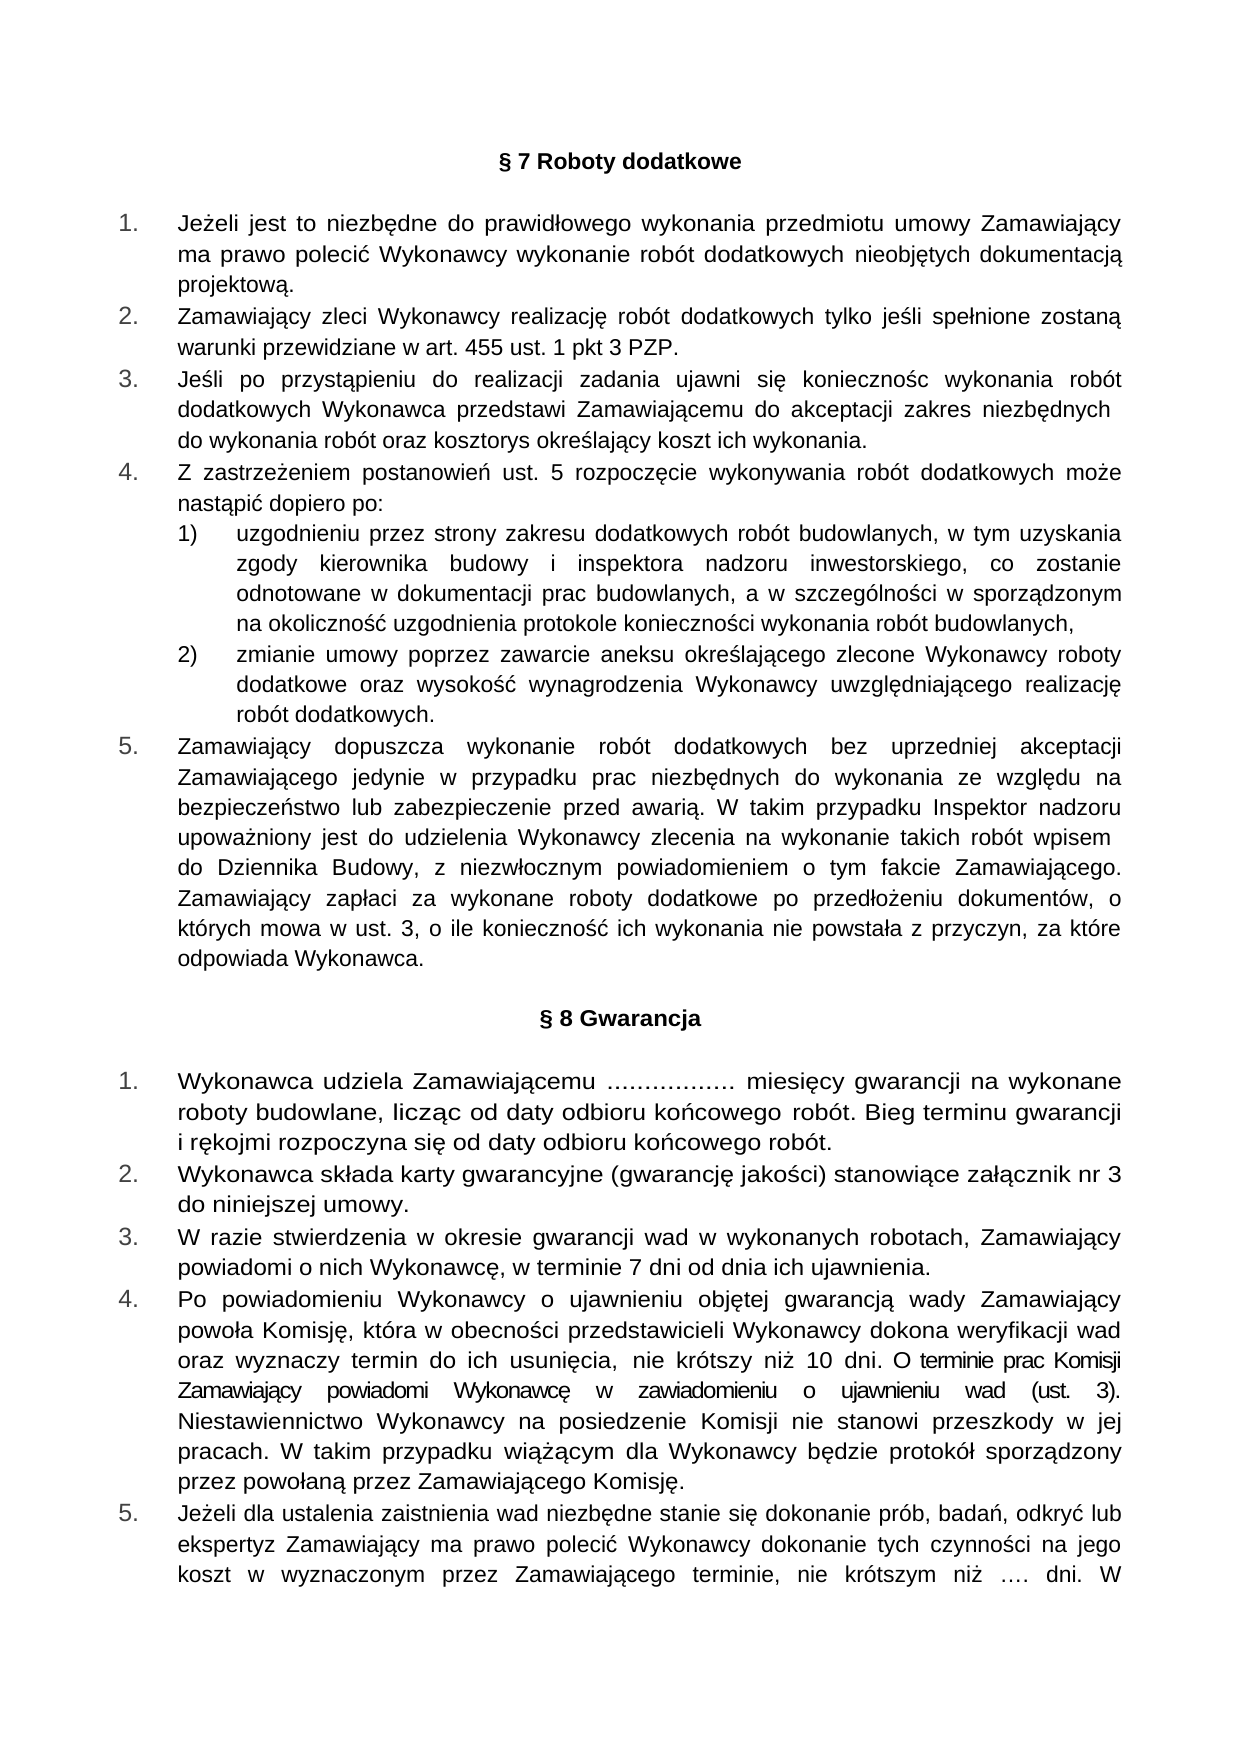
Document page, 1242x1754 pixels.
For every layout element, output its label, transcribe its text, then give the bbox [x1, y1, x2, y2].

list Zamawiający zleci Wykonawcy realizację robót dodatkowych tylko jeśli spełnione zostaną warunki przewidziane w art. 455 ust. 1 pkt 3 PZP. [118, 301, 1122, 360]
text § 7 Roboty dodatkowe [118, 148, 1122, 174]
list Wykonawca składa karty gwarancyjne (gwarancję jakości) stanowiące załącznik nr 3 do niniejszej umowy. [118, 1159, 1122, 1218]
list Jeśli po przystąpieniu do realizacji zadania ujawni się koniecznośc wykonania robót dodatkowych Wykonawca przedstawi Zamawiającemu do akceptacji zakres niezbędnych do wykonania robót oraz kosztorys określający koszt ich wykonania. [118, 364, 1122, 453]
list Po powiadomieniu Wykonawcy o ujawnieniu objętej gwarancją wady Zamawiający powoła Komisję, która w obecności przedstawicieli Wykonawcy dokona weryfikacji wad oraz wyznaczy termin do ich usunięcia, nie krótszy niż 10 dni. O terminie prac Komisji Zamawiający powiadomi Wykonawcę w zawiadomieniu o ujawnieniu wad (ust. 3). Niestawiennictwo Wykonawcy na posiedzenie Komisji nie stanowi przeszkody w jej pracach. W takim przypadku wiążącym dla Wykonawcy będzie protokół sporządzony przez powołaną przez Zamawiającego Komisję. [118, 1284, 1122, 1494]
list zmianie umowy poprzez zawarcie aneksu określającego zlecone Wykonawcy roboty dodatkowe oraz wysokość wynagrodzenia Wykonawcy uwzględniającego realizację robót dodatkowych. [177, 641, 1122, 727]
list Zamawiający dopuszcza wykonanie robót dodatkowych bez uprzedniej akceptacji Zamawiającego jedynie w przypadku prac niezbędnych do wykonania ze względu na bezpieczeństwo lub zabezpieczenie przed awarią. W takim przypadku Inspektor nadzoru upoważniony jest do udzielenia Wykonawcy zlecenia na wykonanie takich robót wpisem do Dziennika Budowy, z niezwłocznym powiadomieniem o tym fakcie Zamawiającego. Zamawiający zapłaci za wykonane roboty dodatkowe po przedłożeniu dokumentów, o których mowa w ust. 3, o ile konieczność ich wykonania nie powstała z przyczyn, za które odpowiada Wykonawca. [118, 731, 1122, 971]
text § 8 Gwarancja [118, 1005, 1122, 1032]
list Z zastrzeżeniem postanowień ust. 5 rozpoczęcie wykonywania robót dodatkowych może nastąpić dopiero po: [118, 457, 1122, 516]
list W razie stwierdzenia w okresie gwarancji wad w wykonanych robotach, Zamawiający powiadomi o nich Wykonawcę, w terminie 7 dni od dnia ich ujawnienia. [118, 1222, 1122, 1281]
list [118, 1498, 1122, 1587]
list uzgodnieniu przez strony zakresu dodatkowych robót budowlanych, w tym uzyskania zgody kierownika budowy i inspektora nadzoru inwestorskiego, co zostanie odnotowane w dokumentacji prac budowlanych, a w szczególności w sporządzonym na okoliczność uzgodnienia protokole konieczności wykonania robót budowlanych, [177, 520, 1122, 637]
list Wykonawca udziela Zamawiającemu ................. miesięcy gwarancji na wykonane roboty budowlane, licząc od daty odbioru końcowego robót. Bieg terminu gwarancji i rękojmi rozpoczyna się od daty odbioru końcowego robót. [118, 1066, 1122, 1155]
list Jeżeli jest to niezbędne do prawidłowego wykonania przedmiotu umowy Zamawiający ma prawo polecić Wykonawcy wykonanie robót dodatkowych nieobjętych dokumentacją projektową. [118, 208, 1122, 297]
